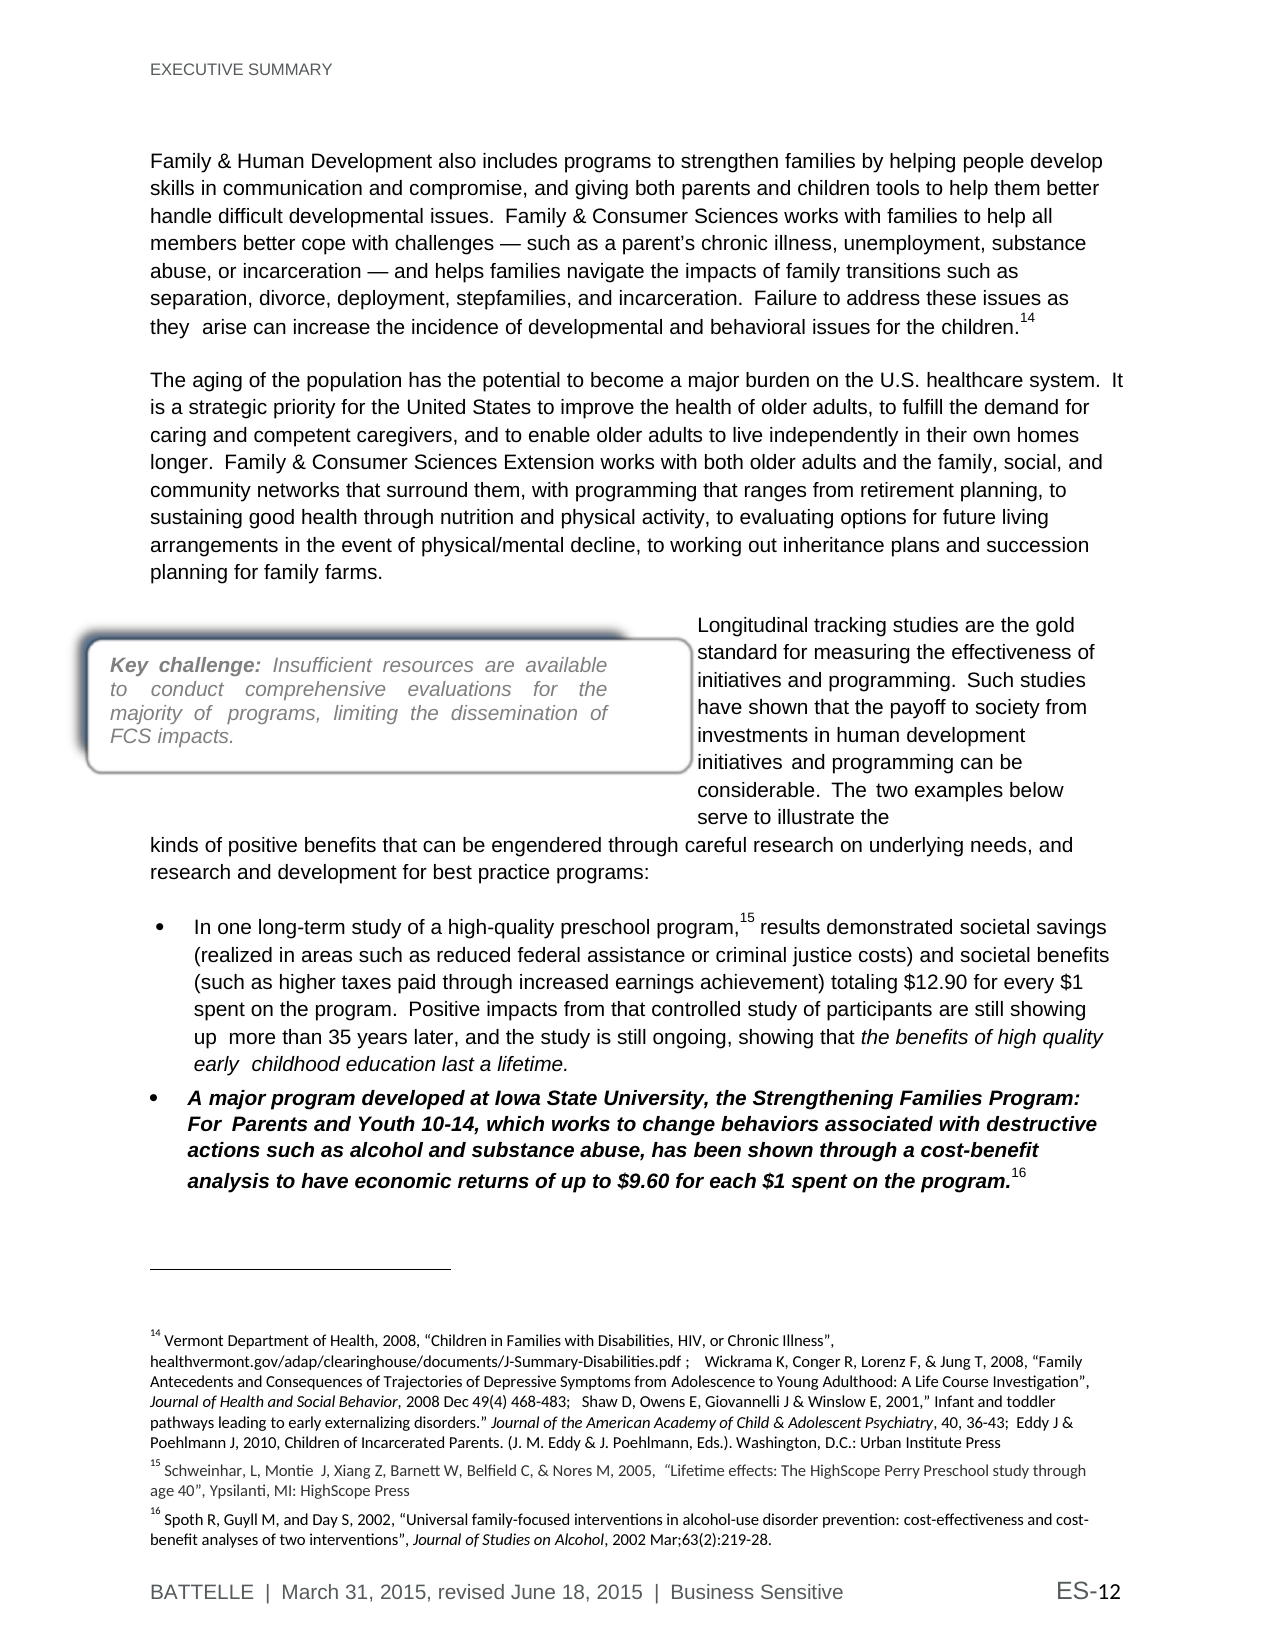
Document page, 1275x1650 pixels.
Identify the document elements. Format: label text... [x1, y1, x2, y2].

text Family & Human Development also includes programs to strengthen families by helping people develop skills in communication and compromise, and giving both parents and children tools to help them better handle difficult developmental issues. Family & Consumer Sciences works with families to help all members better cope with challenges — such as a parent’s chronic illness, unemployment, substance abuse, or incarceration — and helps families navigate the impacts of family transitions such as [150, 148, 1113, 282]
text 16 Spoth R, Guyll M, and Day S, 2002, “Universal family-focused interventions in alcohol-use disorder prevention: cost-effectiveness and cost- benefit analyses of two interventions”, Journal of Studies on Alcohol, 2002 Mar;63(2):219-28. [150, 1505, 1113, 1549]
text Key challenge: Insufficient resources are available to conduct comprehensive evaluations for the majority of programs, limiting the dissemination of FCS impacts. [110, 652, 607, 748]
text 14 Vermont Department of Health, 2008, “Children in Families with Disabilities, HIV, or Chronic Illness”, healthvermont.gov/adap/clearinghouse/documents/J-Summary-Disabilities.pdf ; Wickrama K, Conger R, Lorenz F, & Jung T, 2008, “Family Antecedents and Consequences of Trajectories of Depressive Symptoms from Adolescence to Young Adulthood: A Life Course Investigation”, Journal of Health and Social Behavior, 2008 Dec 49(4) 468-483; Shaw D, Owens E, Giovannelli J & Winslow E, 2001,” Infant and toddler pathways leading to early externalizing disorders.” Journal of the American Academy of Child & Adolescent Psychiatry, 40, 36-43; Eddy J & Poehlmann J, 2010, Children of Incarcerated Parents. (J. M. Eddy & J. Poehlmann, Eds.). Washington, D.C.: Urban Institute Press [150, 1327, 1103, 1452]
text The aging of the population has the potential to become a major burden on the U.S. healthcare system. It is a strategic priority for the United States to improve the health of older adults, to fulfill the demand for caring and competent caregivers, and to enable older adults to live independently in their own homes longer. Family & Consumer Sciences Extension works with both older adults and the family, social, and community networks that surround them, with programming that ranges from retirement planning, to sustaining good health through nutrition and physical activity, to evaluating options for future living arrangements in the event of physical/mental decline, to working out inheritance plans and succession planning for family farms. [150, 368, 1123, 584]
list A major program developed at Iowa State University, the Strengthening Families Program: For Parents and Youth 10-14, which works to change behaviors associated with destructive actions such as alcohol and substance abuse, has been shown through a cost-benefit analysis to have economic returns of up to $9.60 for each $1 spent on the program.16 [150, 1086, 1113, 1193]
text Longitudinal tracking studies are the gold standard for measuring the effectiveness of initiatives and programming. Such studies have shown that the payoff to society from investments in human development initiatives and programming can be considerable. The two examples below serve to illustrate the [697, 613, 1117, 829]
picture [59, 611, 697, 778]
text kinds of positive benefits that can be engendered through careful research on underlying needs, and research and development for best practice programs: [150, 833, 1113, 884]
list In one long-term study of a high-quality preschool program,15 results demonstrated societal savings (realized in areas such as reduced federal assistance or criminal justice costs) and societal benefits (such as higher taxes paid through increased earnings achievement) totaling $12.90 for every $1 spent on the program. Positive impacts from that controlled study of participants are still showing up more than 35 years later, and the study is still ongoing, showing that the benefits of high quality early childhood education last a lifetime. [156, 910, 1113, 1076]
text 15 Schweinhar, L, Montie J, Xiang Z, Barnett W, Belfield C, & Nores M, 2005, “Lifetime effects: The HighScope Perry Preschool study through age 40”, Ypsilanti, MI: HighScope Press [150, 1456, 1103, 1501]
text separation, divorce, deployment, stepfamilies, and incarceration. Failure to address these issues as they arise can increase the incidence of developmental and behavioral issues for the children.14 [150, 286, 1113, 339]
